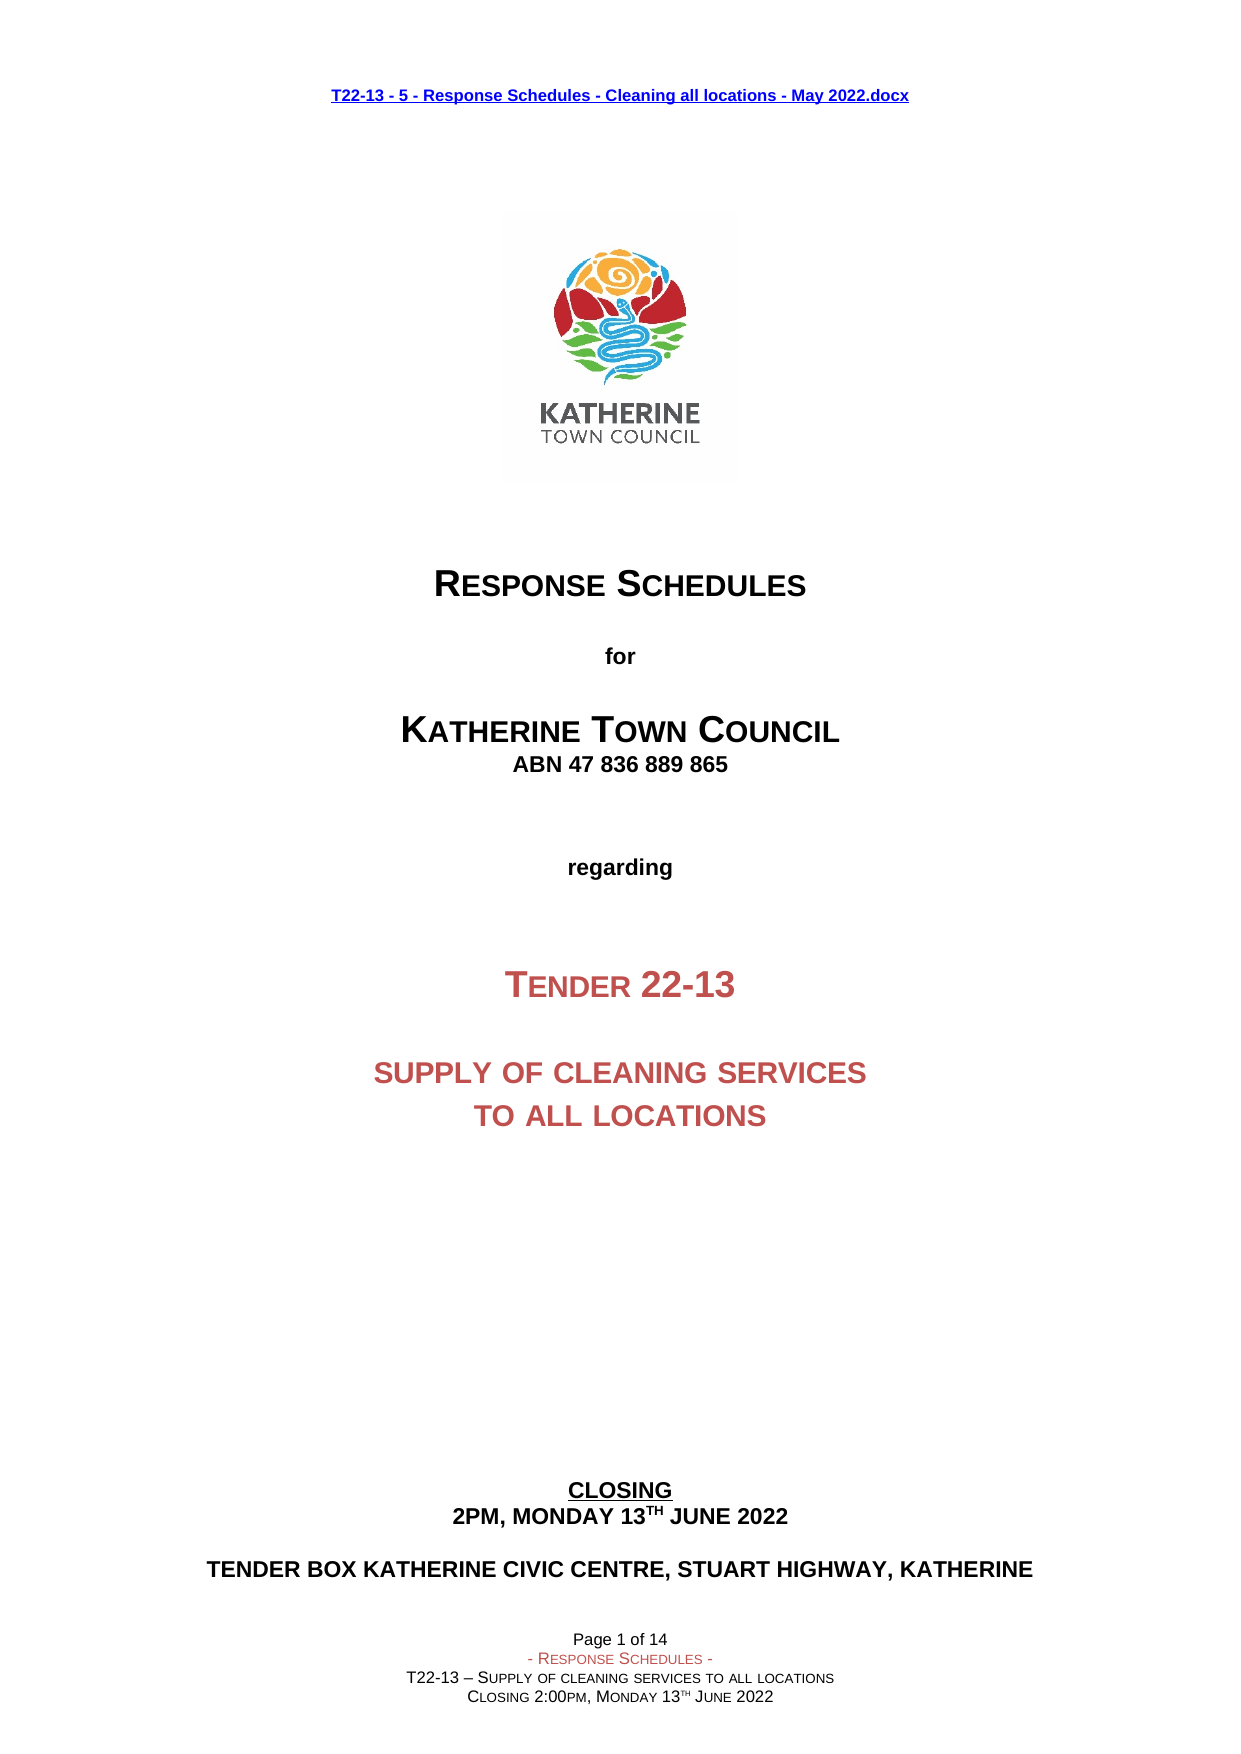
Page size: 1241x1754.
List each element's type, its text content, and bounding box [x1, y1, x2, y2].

subtitle regarding [136, 854, 1104, 880]
subtitle supply of cleaning services [136, 1048, 1104, 1091]
subtitle T22-13 - 5 - Response Schedules - Cleaning all locations - May 2022.docx [136, 86, 1104, 105]
subtitle 2pm, Monday 13th June 2022 [136, 1503, 1104, 1529]
text Tender 22-13 [136, 962, 1104, 1005]
subtitle Katherine Town Council [136, 707, 1104, 751]
subtitle CLOSING [136, 1477, 1104, 1503]
subtitle Response Schedules [136, 561, 1104, 604]
subtitle for [136, 643, 1104, 669]
subtitle TENDER BOX KATHERINE CIVIC CENTRE, STUART HIGHWAY, KATHERINE [136, 1556, 1104, 1582]
subtitle ABN 47 836 889 865 [136, 751, 1104, 777]
picture [502, 210, 738, 482]
subtitle to all locations [136, 1091, 1104, 1134]
